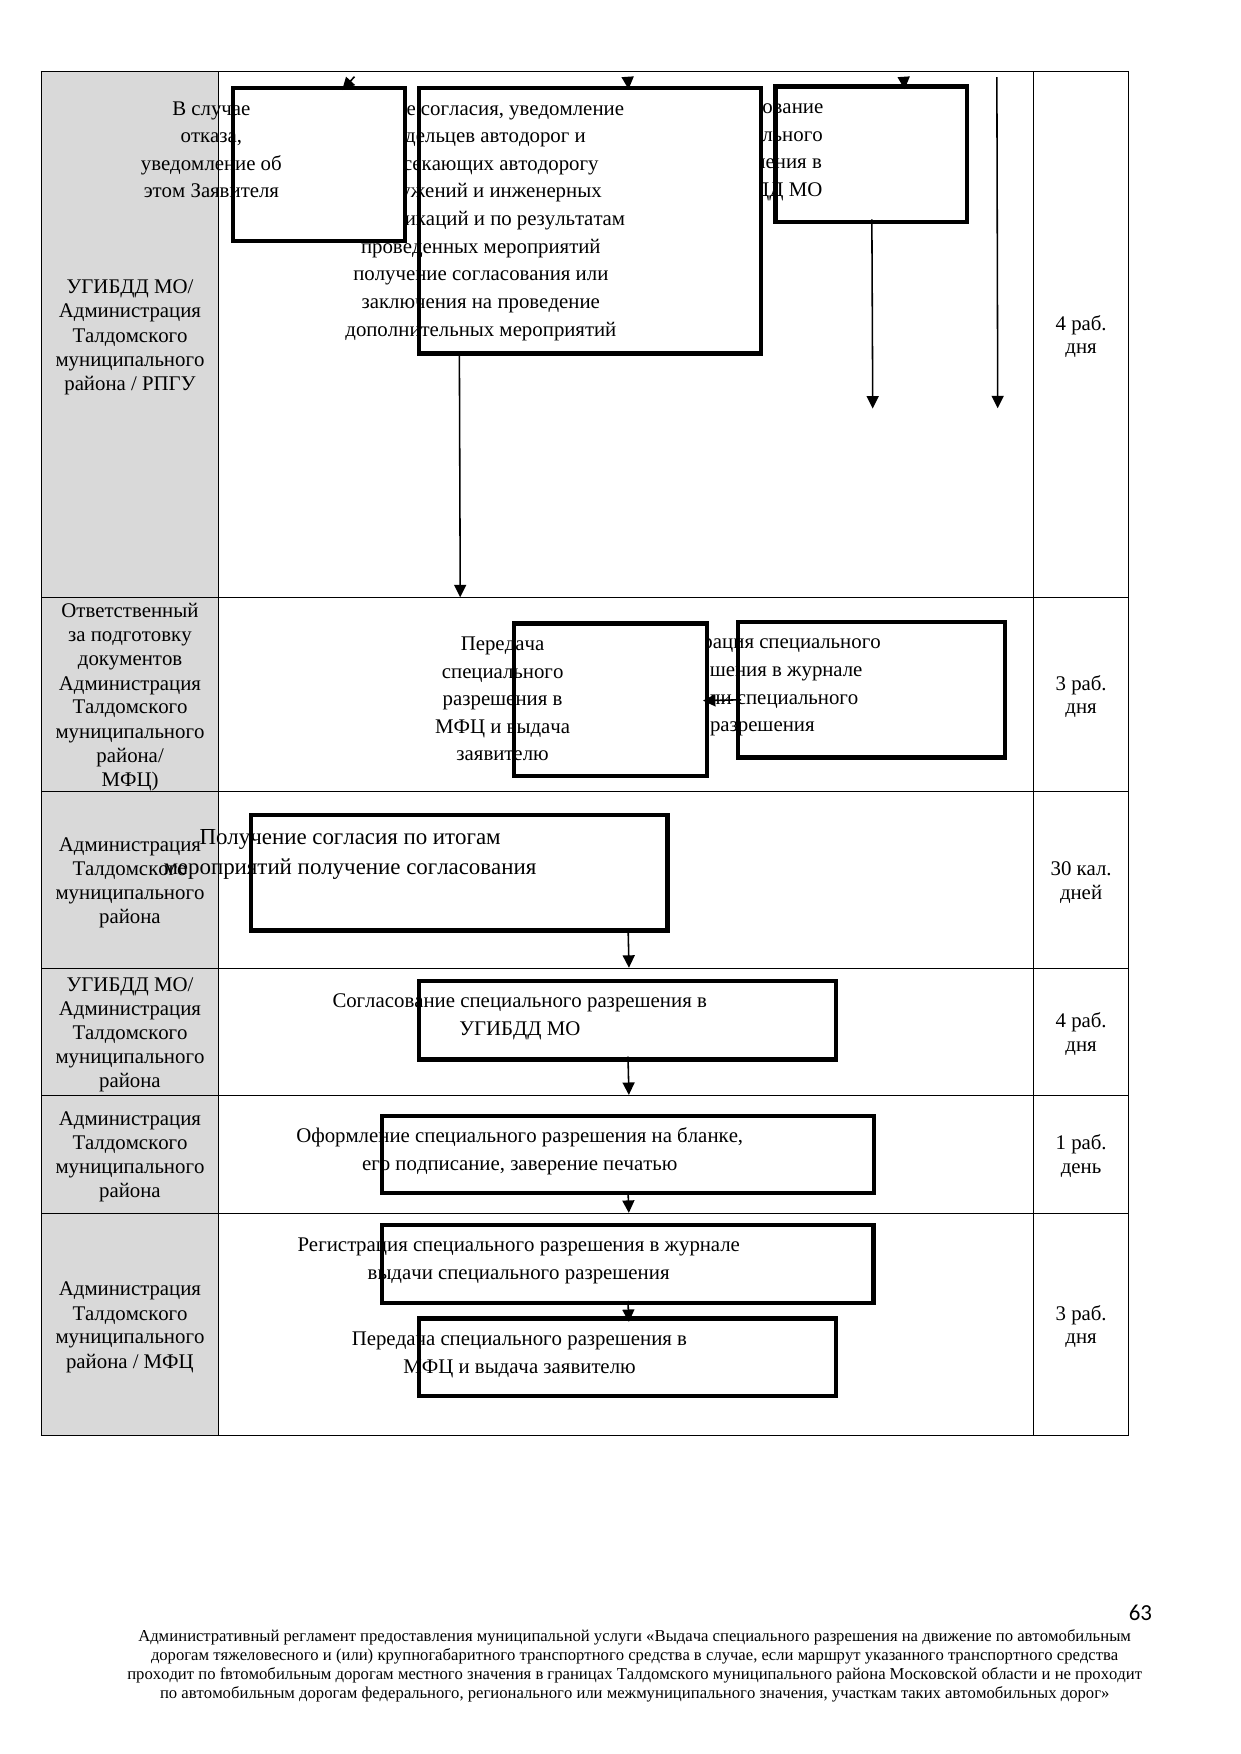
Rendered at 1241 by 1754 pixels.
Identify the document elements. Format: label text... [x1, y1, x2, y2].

table_cell [219, 969, 1033, 1095]
table_cell 4 раб. дня [1034, 969, 1128, 1095]
table_cell Администрация Талдомского муниципального района / МФЦ [42, 1214, 218, 1435]
table_cell Ответственный за подготовку документов Администрация Талдомского муниципального района/ МФЦ) [42, 598, 218, 791]
table_cell [219, 1096, 1033, 1213]
table_cell 1 раб. день [1034, 1096, 1128, 1213]
table_cell 3 раб. дня [1034, 598, 1128, 791]
table_cell 4 раб. дня [1034, 72, 1128, 597]
table_cell 30 кал. дней [1034, 792, 1128, 968]
table_cell 3 раб. дня [1034, 1214, 1128, 1435]
table_cell Администрация Талдомского муниципального района [42, 1096, 218, 1213]
table_cell [219, 598, 1033, 791]
table_cell Администрация Талдомского муниципального района [42, 792, 218, 968]
table_cell [219, 72, 1033, 597]
table_cell УГИБДД МО/ Администрация Талдомского муниципального района [42, 969, 218, 1095]
table_cell [219, 792, 1033, 968]
table_cell [219, 1214, 1033, 1435]
table_cell УГИБДД МО/ Администрация Талдомского муниципального района / РПГУ [42, 72, 218, 597]
